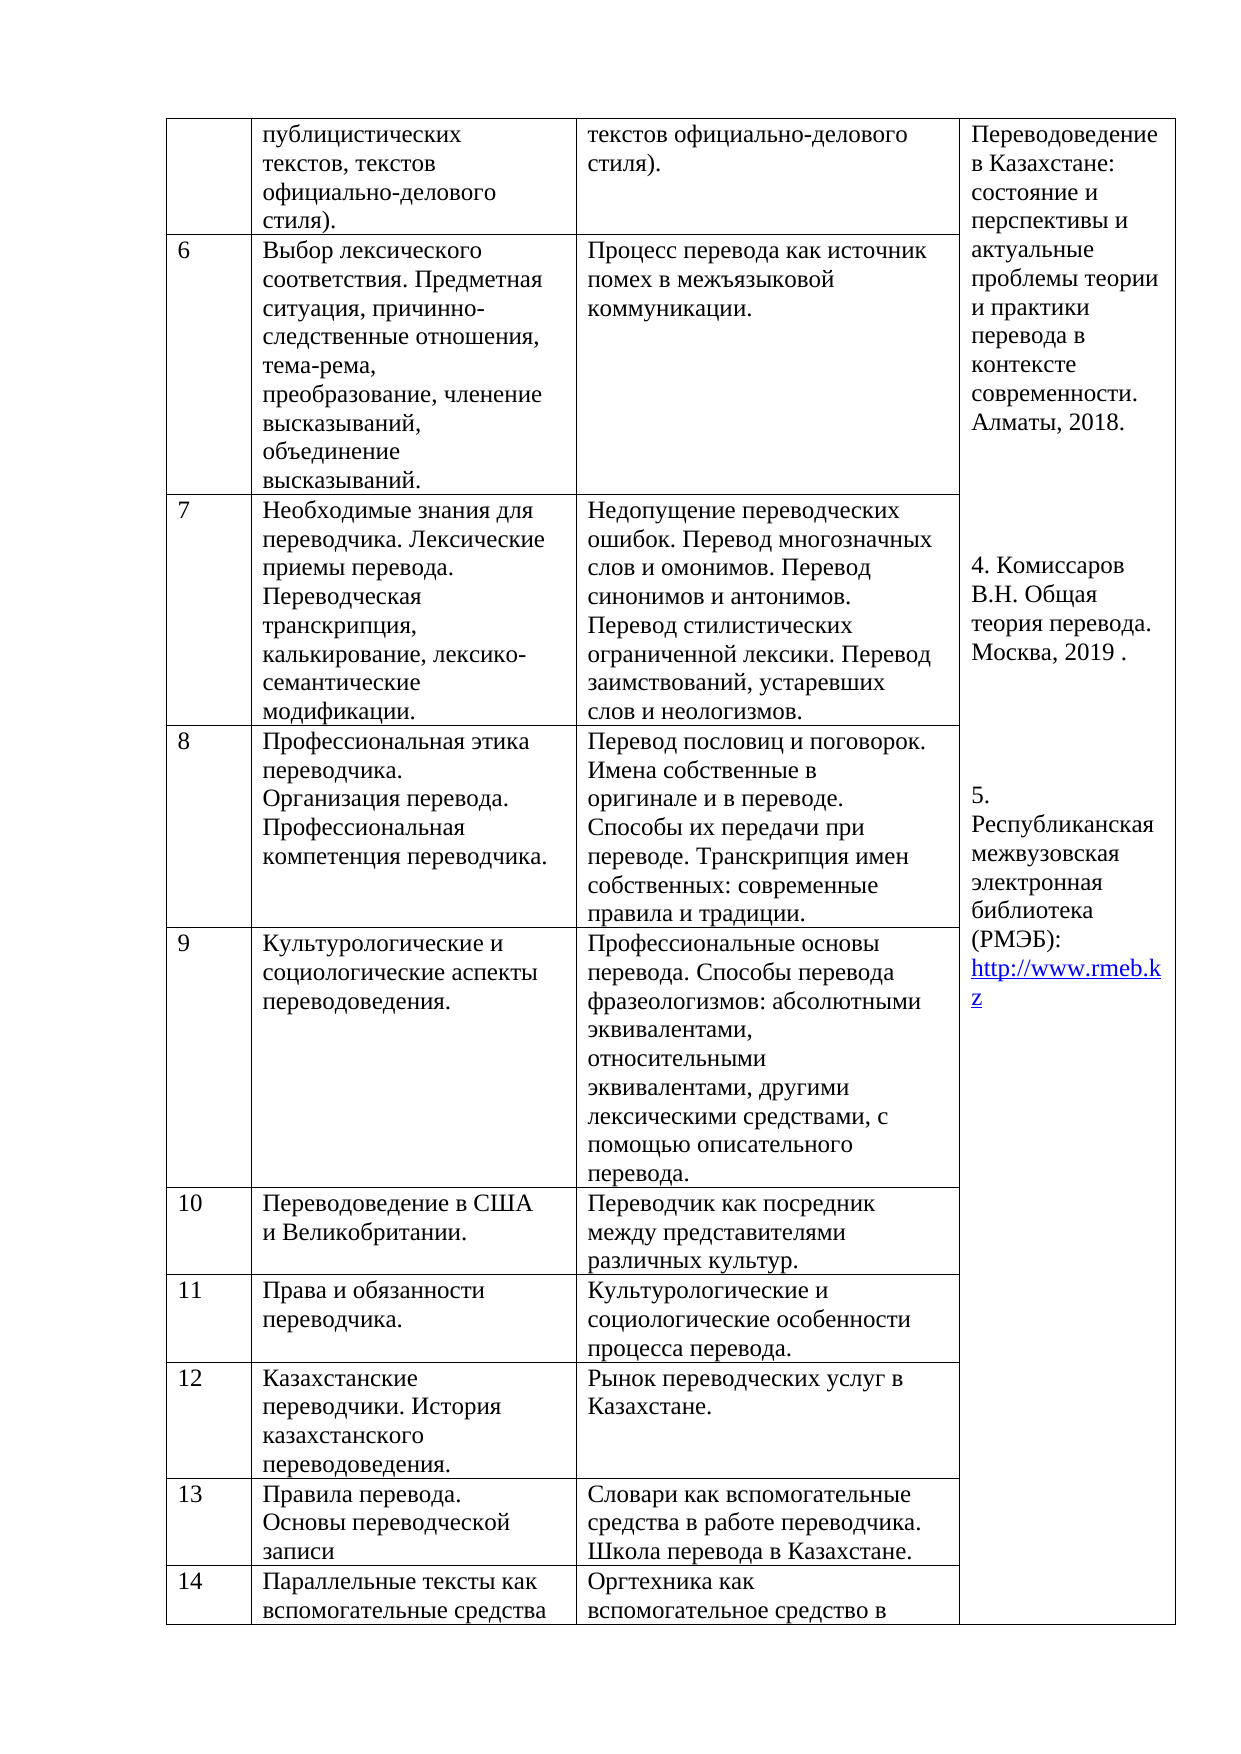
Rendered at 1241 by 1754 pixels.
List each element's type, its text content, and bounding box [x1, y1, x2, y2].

table_cell Перевод пословиц и поговорок. Имена собственные в оригинале и в переводе. Способы их передачи при переводе. Транскрипция имен собственных: современные правила и традиции. [577, 726, 959, 927]
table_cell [252, 119, 576, 234]
table_cell Профессиональные основы перевода. Способы перевода фразеологизмов: абсолютными эквивалентами, относительными эквивалентами, другими лексическими средствами, с помощью описательного перевода. [577, 928, 959, 1187]
table_cell 8 [167, 726, 251, 927]
table_cell Рынок переводческих услуг в Казахстане. [577, 1363, 959, 1478]
table_cell Процесс перевода как источник помех в межъязыковой коммуникации. [577, 235, 959, 494]
table_cell 9 [167, 928, 251, 1187]
table_cell Правила перевода. Основы переводческой записи [252, 1479, 576, 1565]
table_cell 12 [167, 1363, 251, 1478]
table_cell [252, 1566, 576, 1623]
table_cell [577, 1566, 959, 1623]
table_cell Права и обязанности переводчика. [252, 1275, 576, 1362]
table_cell Выбор лексического соответствия. Предметная ситуация, причинно-следственные отношения, тема-рема, преобразование, членение высказываний, объединение высказываний. [252, 235, 576, 494]
table_cell Культурологические и социологические аспекты переводоведения. [252, 928, 576, 1187]
table_cell Профессиональная этика переводчика. Организация перевода. Профессиональная компетенция переводчика. [252, 726, 576, 927]
table_cell Казахстанские переводчики. История казахстанского переводоведения. [252, 1363, 576, 1478]
table_cell 5 [167, 119, 251, 234]
table_cell 14 [167, 1566, 251, 1623]
table_cell 7 [167, 495, 251, 725]
table_cell Переводчик как посредник между представителями различных культур. [577, 1188, 959, 1274]
table_cell 6 [167, 235, 251, 494]
table_cell 13 [167, 1479, 251, 1565]
table_cell Необходимые знания для переводчика. Лексические приемы перевода. Переводческая транскрипция, калькирование, лексико-семантические модификации. [252, 495, 576, 725]
table_cell 10 [167, 1188, 251, 1274]
table_cell Недопущение переводческих ошибок. Перевод многозначных слов и омонимов. Перевод синонимов и антонимов. Перевод стилистических ограниченной лексики. Перевод заимствований, устаревших слов и неологизмов. [577, 495, 959, 725]
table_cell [577, 119, 959, 234]
table_cell Переводоведение в США и Великобритании. [252, 1188, 576, 1274]
table_cell Культурологические и социологические особенности процесса перевода. [577, 1275, 959, 1362]
table_cell Словари как вспомогательные средства в работе переводчика. Школа перевода в Казахстане. [577, 1479, 959, 1565]
table_cell 11 [167, 1275, 251, 1362]
